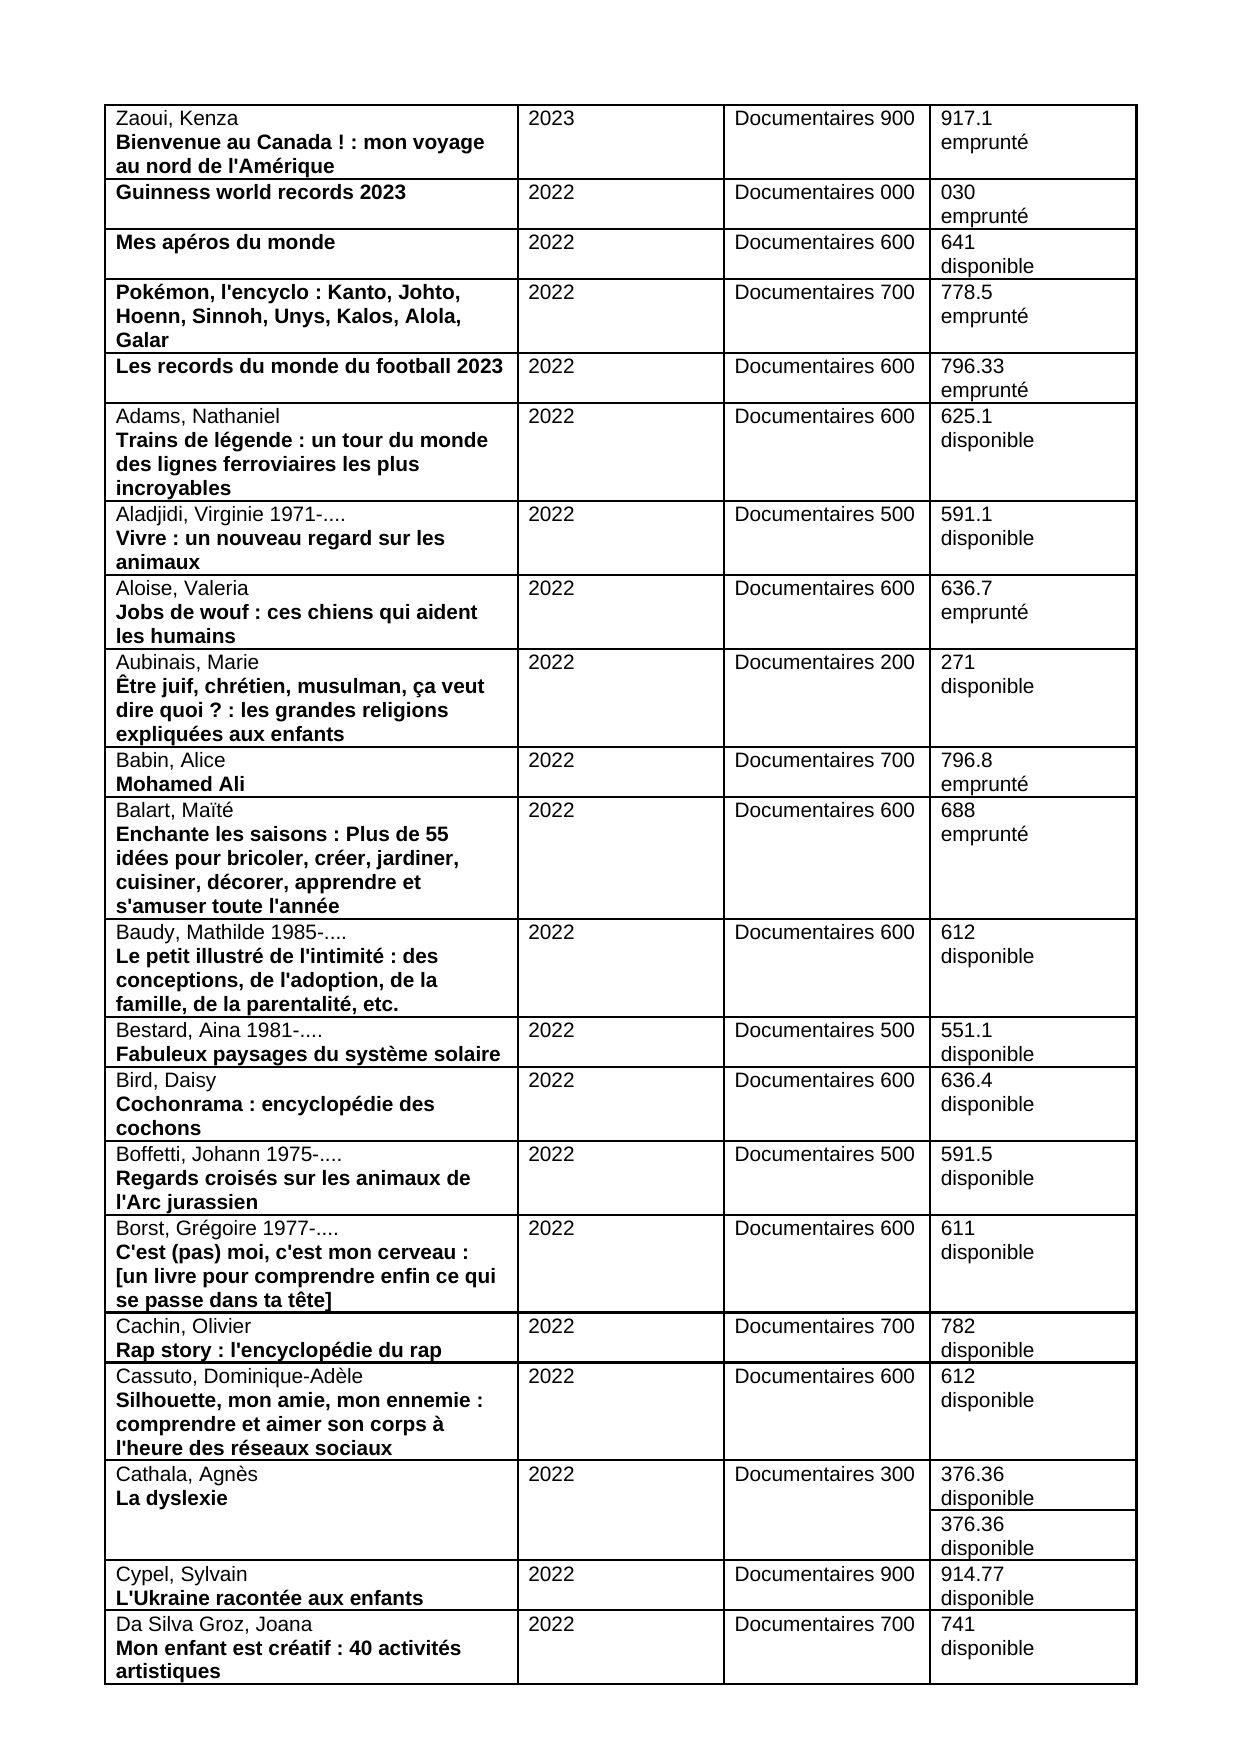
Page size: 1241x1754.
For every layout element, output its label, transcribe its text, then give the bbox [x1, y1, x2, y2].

table_cell Documentaires 600 [725, 1364, 929, 1459]
table_cell Pokémon, l'encyclo : Kanto, Johto, Hoenn, Sinnoh, Unys, Kalos, Alola, Galar [106, 280, 517, 352]
table_cell Documentaires 600 [725, 798, 929, 918]
table_cell 641 disponible [931, 230, 1135, 278]
table_cell Aladjidi, Virginie 1971-.... Vivre : un nouveau regard sur les animaux [106, 502, 517, 574]
table_cell 591.1 disponible [931, 502, 1135, 574]
table_cell 914.77 disponible [931, 1561, 1135, 1609]
table_cell 2022 [519, 748, 723, 796]
table_cell 2022 [519, 1611, 723, 1683]
table_cell 625.1 disponible [931, 404, 1135, 500]
table_cell 2022 [519, 230, 723, 278]
table_cell Documentaires 600 [725, 404, 929, 500]
table_cell Documentaires 300 [725, 1461, 929, 1559]
table_cell 2022 [519, 502, 723, 574]
table_cell 796.8 emprunté [931, 748, 1135, 796]
table_cell Documentaires 700 [725, 748, 929, 796]
table_cell 2022 [519, 1018, 723, 1066]
table_cell 2022 [519, 404, 723, 500]
table_cell Da Silva Groz, Joana Mon enfant est créatif : 40 activités artistiques [106, 1611, 517, 1683]
table_cell 2022 [519, 576, 723, 648]
table_cell 636.7 emprunté [931, 576, 1135, 648]
table_cell 271 disponible [931, 650, 1135, 746]
table_cell 796.33 emprunté [931, 354, 1135, 402]
table_cell Baudy, Mathilde 1985-.... Le petit illustré de l'intimité : des conceptions, de l'adoption, de la famille, de la parentalité, etc. [106, 920, 517, 1016]
table_cell 2022 [519, 798, 723, 918]
table_cell Documentaires 200 [725, 650, 929, 746]
table_cell Balart, Maïté Enchante les saisons : Plus de 55 idées pour bricoler, créer, jardiner, cuisiner, décorer, apprendre et s'amuser toute l'année [106, 798, 517, 918]
table_cell Babin, Alice Mohamed Ali [106, 748, 517, 796]
table_cell Zaoui, Kenza Bienvenue au Canada ! : mon voyage au nord de l'Amérique [106, 106, 517, 178]
table_cell Mes apéros du monde [106, 230, 517, 278]
table_cell 030 emprunté [931, 180, 1135, 228]
table_cell 636.4 disponible [931, 1068, 1135, 1139]
table_cell 2022 [519, 354, 723, 402]
table_cell 2022 [519, 920, 723, 1016]
table_cell 782 disponible [931, 1314, 1135, 1361]
table_cell Documentaires 600 [725, 920, 929, 1016]
table_cell Aloise, Valeria Jobs de wouf : ces chiens qui aident les humains [106, 576, 517, 648]
table_cell Cassuto, Dominique-Adèle Silhouette, mon amie, mon ennemie : comprendre et aimer son corps à l'heure des réseaux sociaux [106, 1364, 517, 1459]
table_cell 376.36 disponible [931, 1461, 1135, 1509]
table_cell 2022 [519, 1561, 723, 1609]
table_cell 741 disponible [931, 1611, 1135, 1683]
table_cell 376.36 disponible [931, 1511, 1135, 1559]
table_cell Documentaires 500 [725, 502, 929, 574]
table_cell Bestard, Aina 1981-.... Fabuleux paysages du système solaire [106, 1018, 517, 1066]
table_cell Adams, Nathaniel Trains de légende : un tour du monde des lignes ferroviaires les plus incroyables [106, 404, 517, 500]
table_cell Documentaires 600 [725, 1068, 929, 1139]
table_cell Bird, Daisy Cochonrama : encyclopédie des cochons [106, 1068, 517, 1139]
table_cell 611 disponible [931, 1216, 1135, 1311]
table_cell 2022 [519, 1364, 723, 1459]
table_cell Boffetti, Johann 1975-.... Regards croisés sur les animaux de l'Arc jurassien [106, 1142, 517, 1213]
table_cell Documentaires 500 [725, 1018, 929, 1066]
table_cell 2022 [519, 1461, 723, 1559]
table_cell 612 disponible [931, 920, 1135, 1016]
table_cell 2022 [519, 1068, 723, 1139]
table_cell Guinness world records 2023 [106, 180, 517, 228]
table_cell 2022 [519, 650, 723, 746]
table_cell 2022 [519, 280, 723, 352]
table_cell Documentaires 700 [725, 1314, 929, 1361]
table_cell 2022 [519, 1216, 723, 1311]
table_cell 917.1 emprunté [931, 106, 1135, 178]
table_cell Documentaires 600 [725, 1216, 929, 1311]
table_cell 2022 [519, 180, 723, 228]
table_cell Documentaires 600 [725, 576, 929, 648]
table_cell Documentaires 700 [725, 1611, 929, 1683]
table_cell 551.1 disponible [931, 1018, 1135, 1066]
table_cell Documentaires 000 [725, 180, 929, 228]
table_cell 591.5 disponible [931, 1142, 1135, 1213]
table_cell Cathala, Agnès La dyslexie [106, 1461, 517, 1559]
table_cell Documentaires 900 [725, 106, 929, 178]
table_cell Documentaires 600 [725, 230, 929, 278]
table_cell Cypel, Sylvain L'Ukraine racontée aux enfants [106, 1561, 517, 1609]
table_cell Documentaires 700 [725, 280, 929, 352]
table_cell 612 disponible [931, 1364, 1135, 1459]
table_cell Documentaires 900 [725, 1561, 929, 1609]
table_cell Cachin, Olivier Rap story : l'encyclopédie du rap [106, 1314, 517, 1361]
table_cell 688 emprunté [931, 798, 1135, 918]
table_cell Documentaires 500 [725, 1142, 929, 1213]
table_cell 2023 [519, 106, 723, 178]
table_cell 2022 [519, 1142, 723, 1213]
table_cell 778.5 emprunté [931, 280, 1135, 352]
table_cell 2022 [519, 1314, 723, 1361]
table_cell Documentaires 600 [725, 354, 929, 402]
table_cell Aubinais, Marie Être juif, chrétien, musulman, ça veut dire quoi ? : les grandes religions expliquées aux enfants [106, 650, 517, 746]
table_cell Les records du monde du football 2023 [106, 354, 517, 402]
table_cell Borst, Grégoire 1977-.... C'est (pas) moi, c'est mon cerveau : [un livre pour comprendre enfin ce qui se passe dans ta tête] [106, 1216, 517, 1311]
